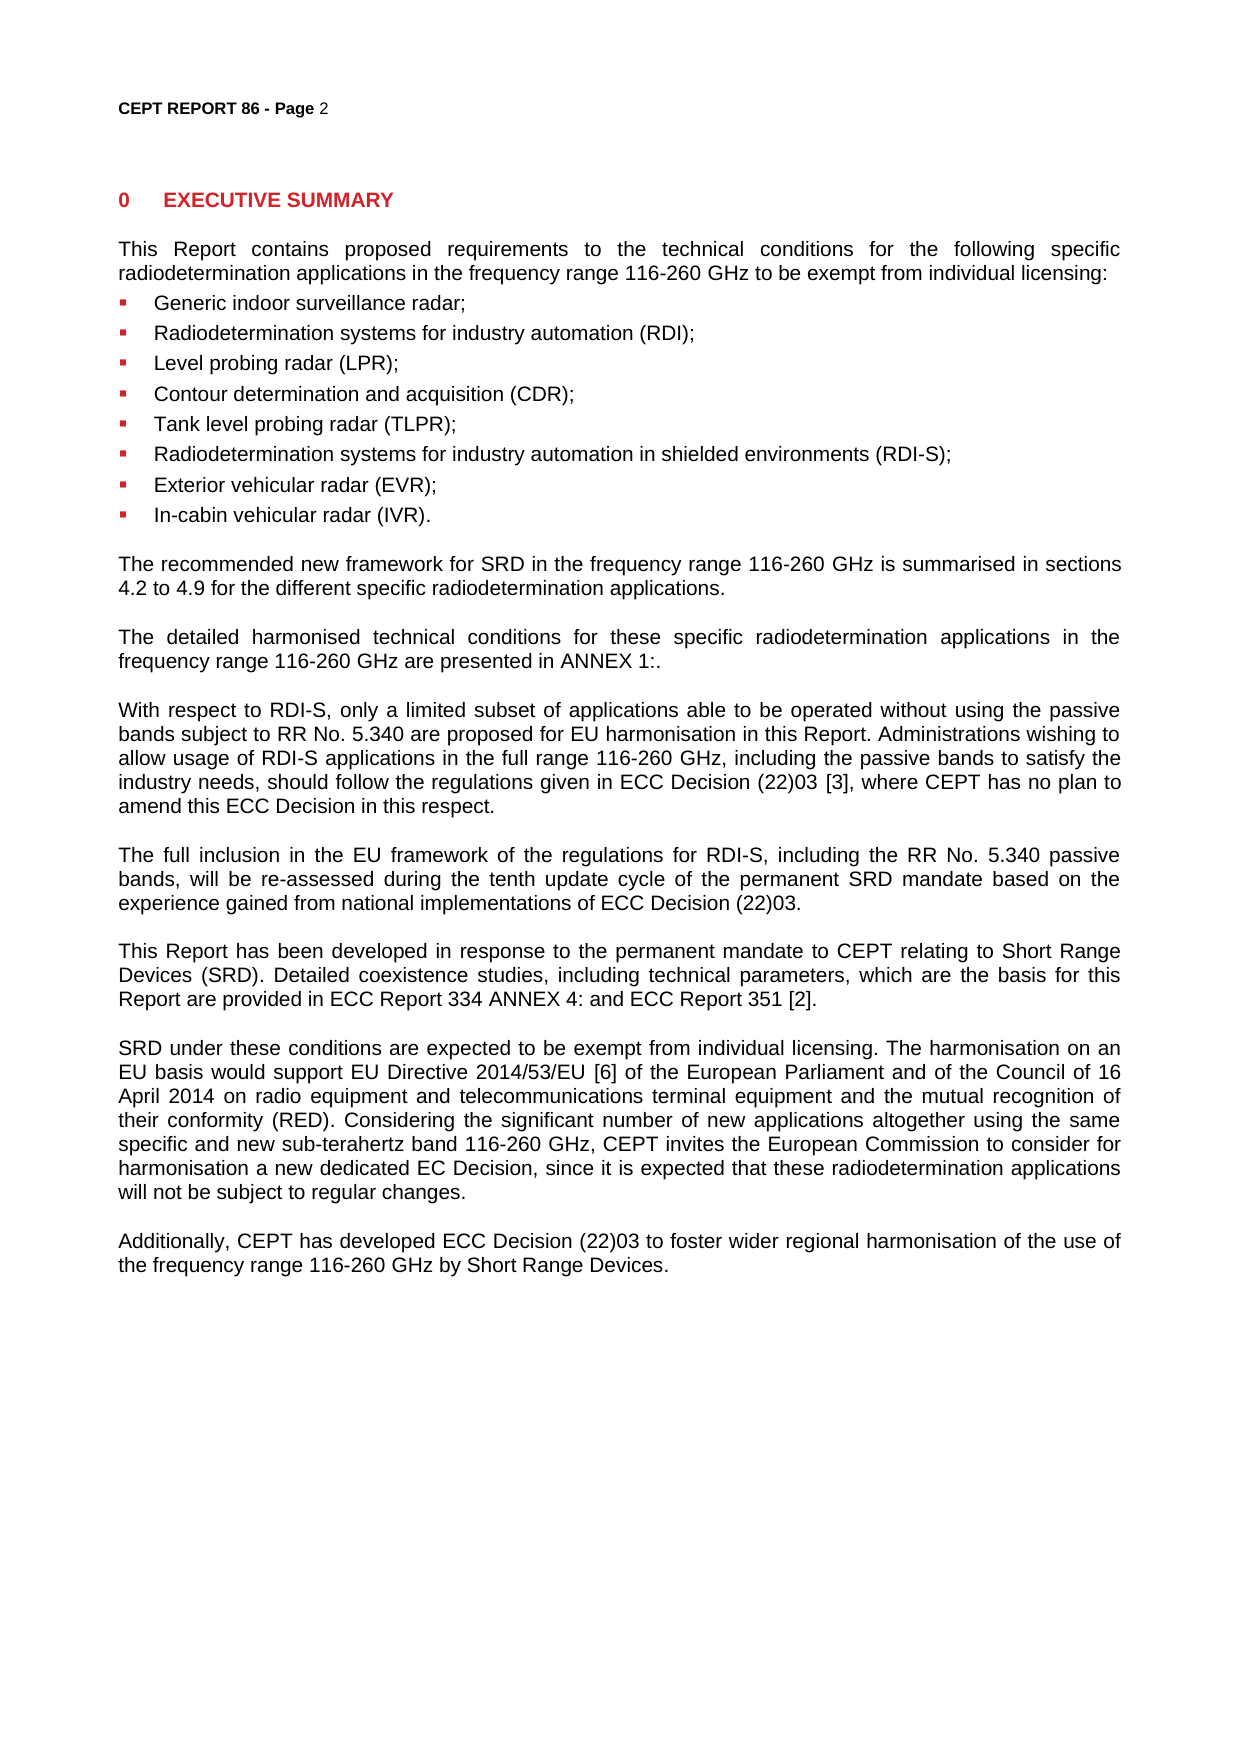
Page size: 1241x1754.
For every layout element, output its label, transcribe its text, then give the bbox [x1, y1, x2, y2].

text Contour determination and acquisition (CDR); [118, 382, 1122, 406]
text This Report contains proposed requirements to the technical conditions for the following specific radiodetermination applications in the frequency range 116-260 GHz to be exempt from individual licensing: [118, 236, 1122, 284]
text The full inclusion in the EU framework of the regulations for RDI-S, including the RR No. 5.340 passive bands, will be re-assessed during the tenth update cycle of the permanent SRD mandate based on the experience gained from national implementations of ECC Decision (22)03. [118, 842, 1122, 914]
subtitle Executive summary [118, 187, 1122, 211]
text Generic indoor surveillance radar; [118, 291, 1122, 315]
text The detailed harmonised technical conditions for these specific radiodetermination applications in the frequency range 116-260 GHz are presented in Annex 1. [118, 625, 1122, 673]
text Exterior vehicular radar (EVR); [118, 472, 1122, 497]
text Radiodetermination systems for industry automation in shielded environments (RDI-S); [118, 442, 1122, 466]
text The recommended new framework for SRD in the frequency range 116-260 GHz is summarised in sections 4.2 to 4.9 for the different specific radiodetermination applications. [118, 552, 1122, 600]
text In-cabin vehicular radar (IVR). [118, 503, 1122, 527]
text Radiodetermination systems for industry automation (RDI); [118, 321, 1122, 345]
text With respect to RDI-S, only a limited subset of applications able to be operated without using the passive bands subject to RR No. 5.340 are proposed for EU harmonisation in this Report. Administrations wishing to allow usage of RDI-S applications in the full range 116-260 GHz, including the passive bands to satisfy the industry needs, should follow the regulations given in ECC Decision (22)03 [4], where CEPT has no plan to amend this ECC Decision in this respect. [118, 698, 1122, 817]
text Level probing radar (LPR); [118, 351, 1122, 375]
text Additionally, CEPT has developed ECC Decision (22)03 to foster wider regional harmonisation of the use of the frequency range 116-260 GHz by Short Range Devices. [118, 1229, 1122, 1277]
text Tank level probing radar (TLPR); [118, 412, 1122, 436]
text This Report has been developed in response to the permanent mandate to CEPT relating to Short Range Devices (SRD). Detailed coexistence studies, including technical parameters, which are the basis for this Report are provided in ECC Report 334 [1] and ECC Report 351 [2]. [118, 939, 1122, 1011]
text SRD under these conditions are expected to be exempt from individual licensing. The harmonisation on an EU basis would support EU Directive 2014/53/EU [6] of the European Parliament and of the Council of 16 April 2014 on radio equipment and telecommunications terminal equipment and the mutual recognition of their conformity (RED). Considering the significant number of new applications altogether using the same specific and new sub-terahertz band 116-260 GHz, CEPT invites the European Commission to consider for harmonisation a new dedicated EC Decision, since it is expected that these radiodetermination applications will not be subject to regular changes. [118, 1036, 1122, 1204]
